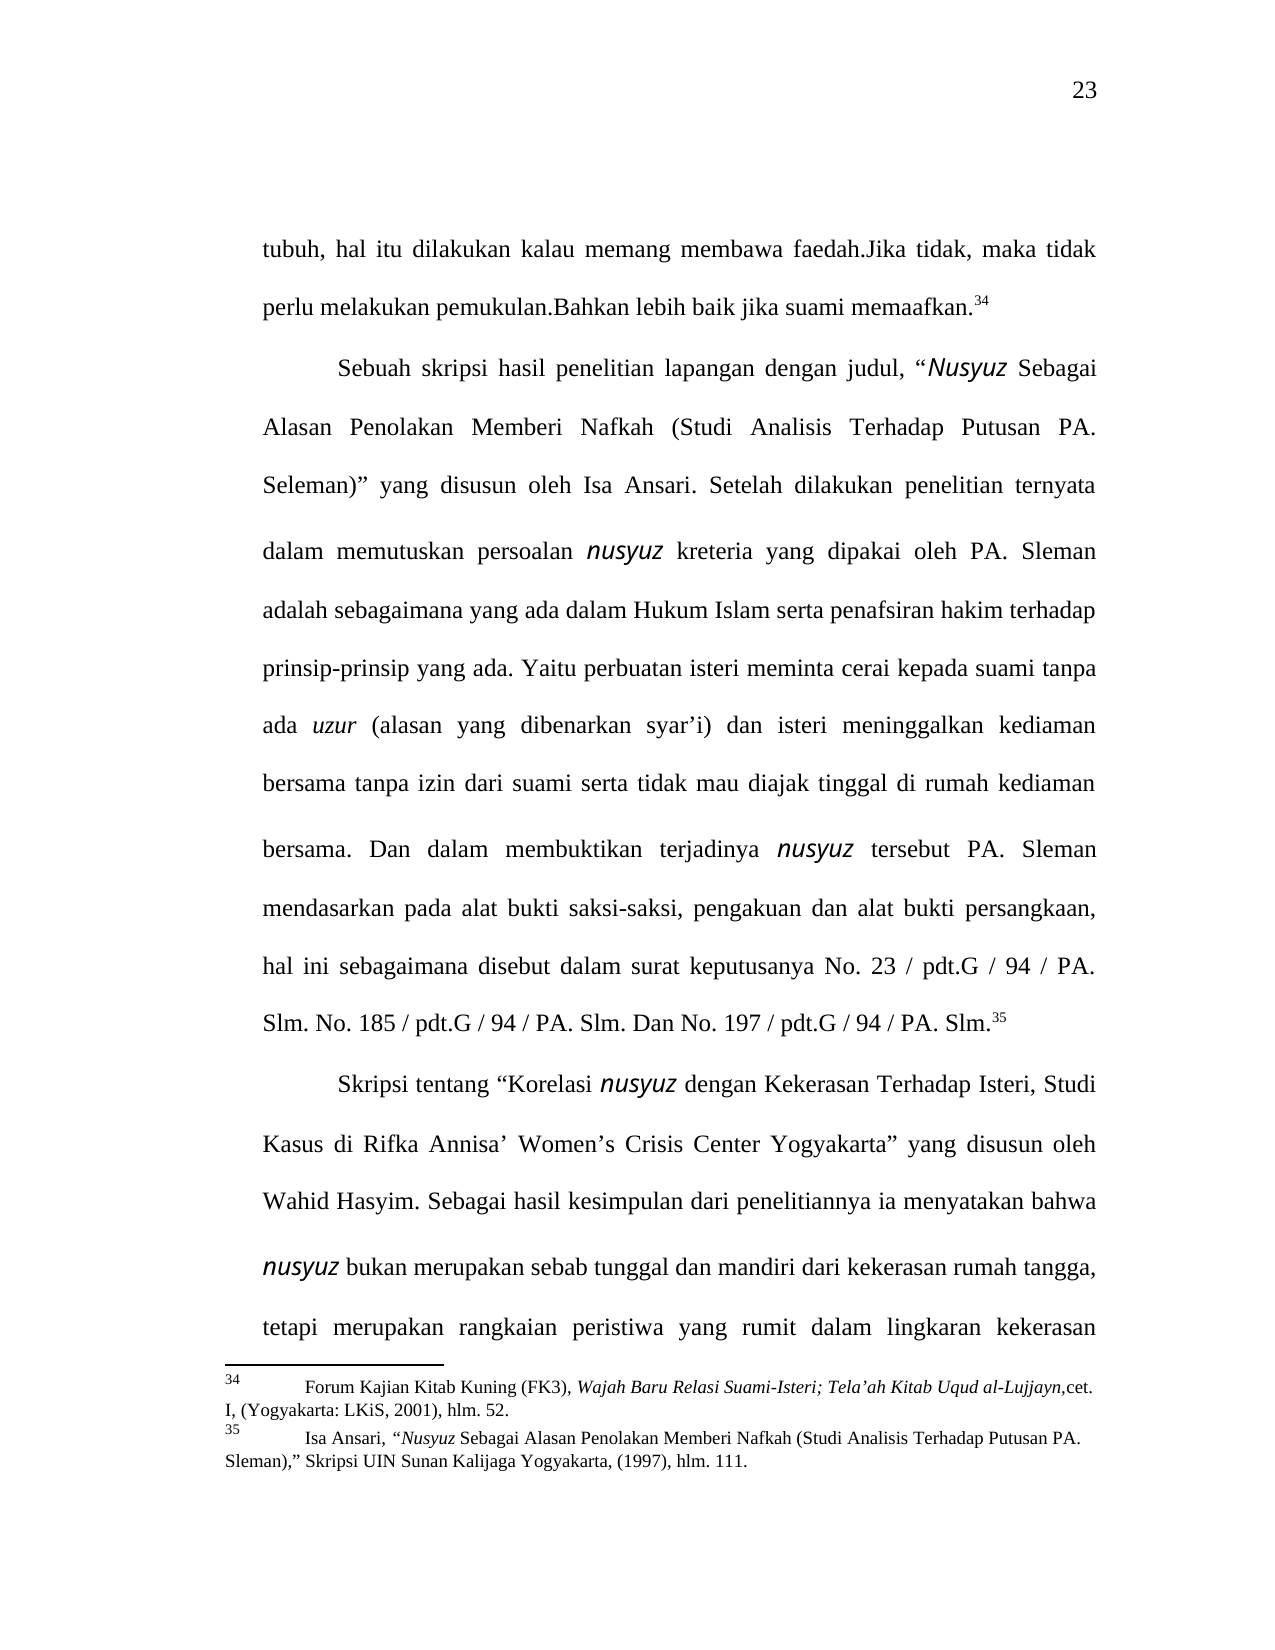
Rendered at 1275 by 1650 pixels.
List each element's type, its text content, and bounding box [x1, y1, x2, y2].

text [262, 1066, 1097, 1341]
text Sebuah skripsi hasil penelitian lapangan dengan judul, “Nusyuz Sebagai Alasan Penolakan Memberi Nafkah (Studi Analisis Terhadap Putusan PA. Seleman)” yang disusun oleh Isa Ansari. Setelah dilakukan penelitian ternyata dalam memutuskan persoalan nusyuz kreteria yang dipakai oleh PA. Sleman adalah sebagaimana yang ada dalam Hukum Islam serta penafsiran hakim terhadap prinsip-prinsip yang ada. Yaitu perbuatan isteri meminta cerai kepada suami tanpa ada uzur (alasan yang dibenarkan syar’i) dan isteri meninggalkan kediaman bersama tanpa izin dari suami serta tidak mau diajak tinggal di rumah kediaman bersama. Dan dalam membuktikan terjadinya nusyuz tersebut PA. Sleman mendasarkan pada alat bukti saksi-saksi, pengakuan dan alat bukti persangkaan, hal ini sebagaimana disebut dalam keputusanya No. 23 / pdt.G / 94 / PA. Slm. No. 185 / pdt.G / 94 / PA. Slm. Dan No. 197 / pdt.G / 94 / PA. Slm. [262, 349, 1097, 1037]
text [262, 234, 1097, 321]
